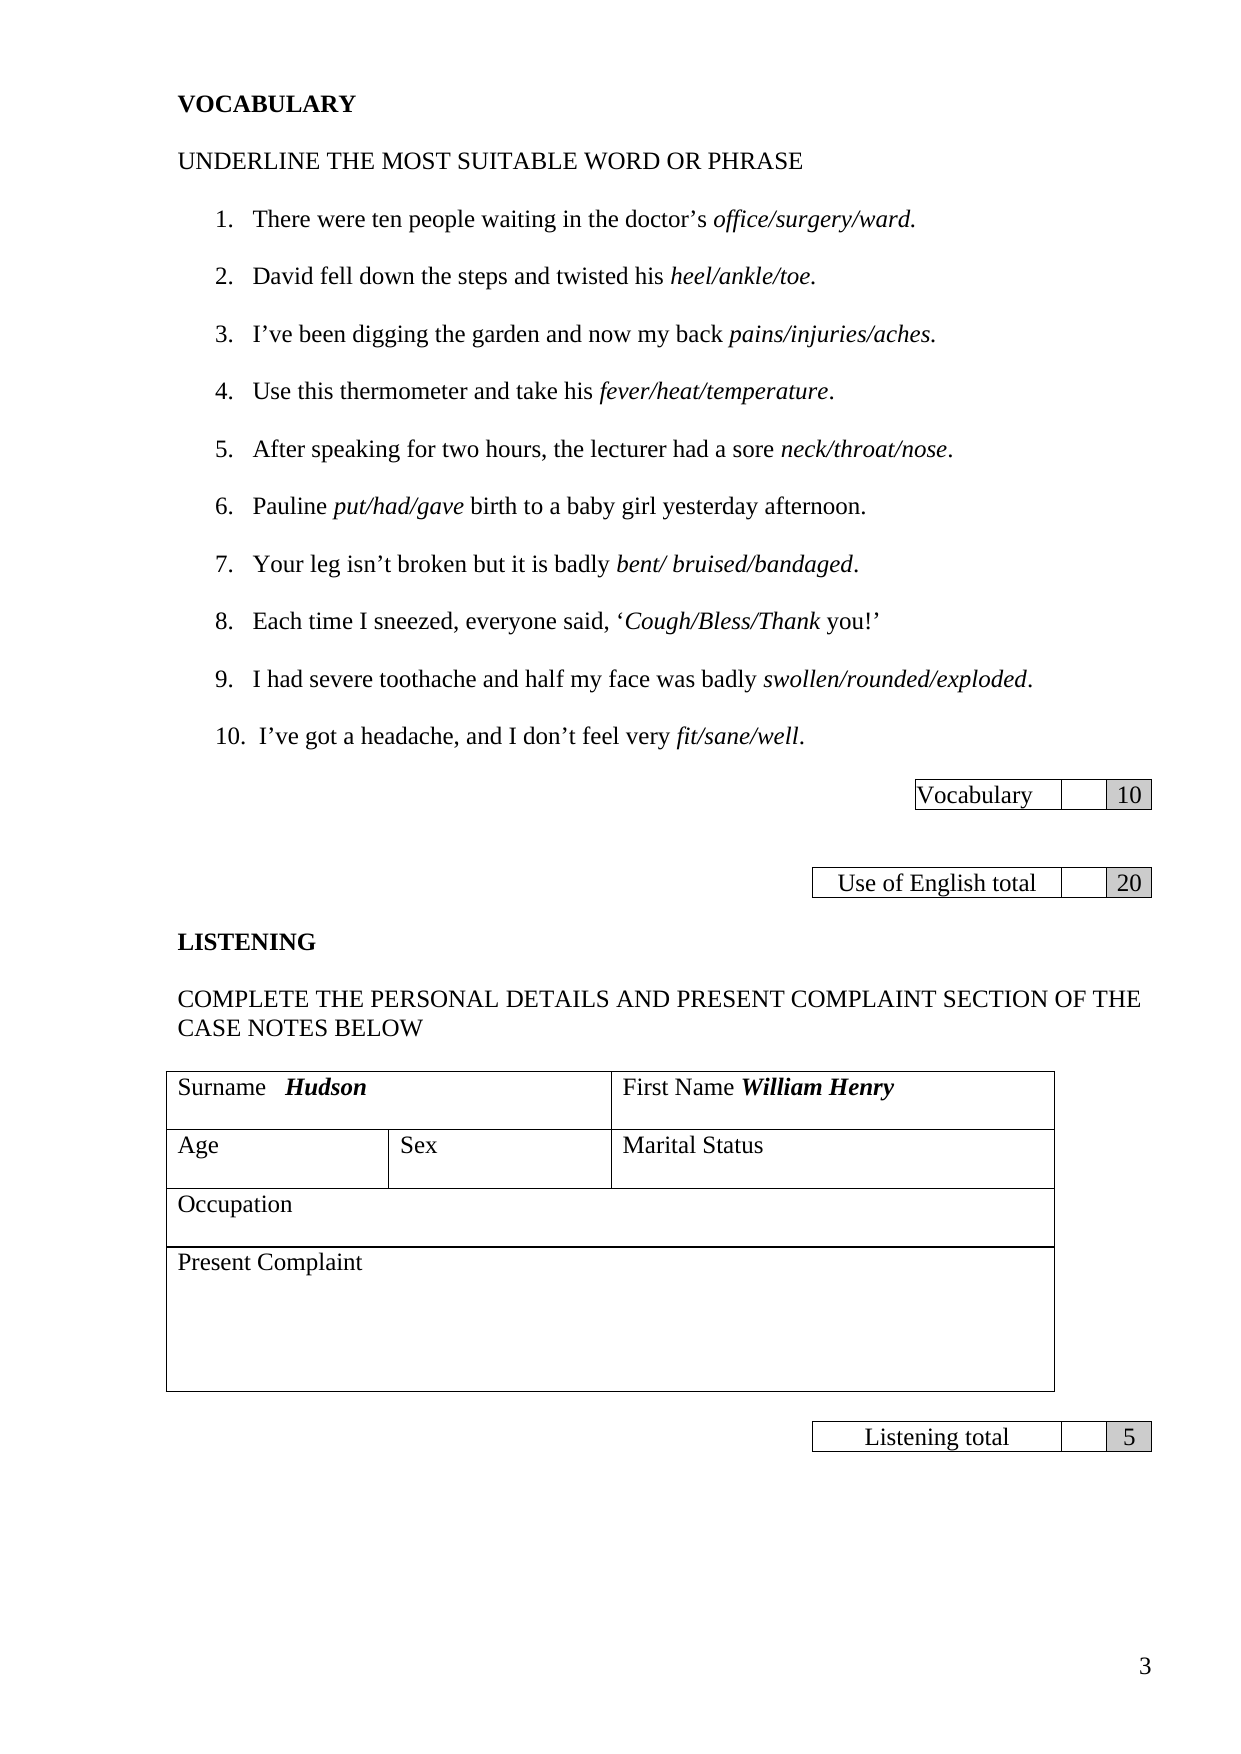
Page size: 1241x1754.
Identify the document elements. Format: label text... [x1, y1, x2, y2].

table_header Use of English total [813, 868, 1061, 897]
list David fell down the steps and twisted his heel/ankle/toe. [215, 261, 1152, 290]
table_header Surname Hudson [167, 1072, 611, 1129]
table_header [1062, 780, 1106, 809]
table_cell Marital Status [612, 1130, 1054, 1188]
table_header [1062, 868, 1106, 897]
list Each time I sneezed, everyone said, ‘Cough/Bless/Thank you!’ [215, 606, 1152, 635]
table_header Vocabulary [916, 780, 1061, 809]
text LISTENING [177, 927, 1152, 956]
list Your leg isn’t broken but it is badly bent/ bruised/bandaged. [215, 549, 1152, 577]
list Use this thermometer and take his fever/heat/temperature. [215, 376, 1152, 405]
list I’ve been digging the garden and now my back pains/injuries/aches. [215, 319, 1152, 347]
table_cell Sex [389, 1130, 611, 1188]
list There were ten people waiting in the doctor’s office/surgery/ward. [215, 204, 1152, 232]
table_header [1062, 1422, 1106, 1451]
table_cell Occupation [167, 1189, 1054, 1246]
table_header First Name William Henry [612, 1072, 1054, 1129]
table_cell Age [167, 1130, 388, 1188]
list Pauline put/had/gave birth to a baby girl yesterday afternoon. [215, 491, 1152, 520]
list I had severe toothache and half my face was badly swollen/rounded/exploded. [215, 664, 1152, 692]
table_header 10 [1107, 780, 1151, 809]
list I’ve got a headache, and I don’t feel very fit/sane/well. [215, 721, 1152, 750]
table_cell Present Complaint [167, 1248, 1054, 1391]
text COMPLETE THE PERSONAL DETAILS AND PRESENT COMPLAINT SECTION OF THE CASE NOTES BELOW [177, 984, 1152, 1042]
list After speaking for two hours, the lecturer had a sore neck/throat/nose. [215, 434, 1152, 462]
table_header Listening total [813, 1422, 1061, 1451]
text VOCABULARY [177, 89, 1152, 117]
text UNDERLINE THE MOST SUITABLE WORD OR PHRASE [177, 146, 1152, 175]
table_header 20 [1107, 868, 1151, 897]
table_header 5 [1107, 1422, 1151, 1451]
